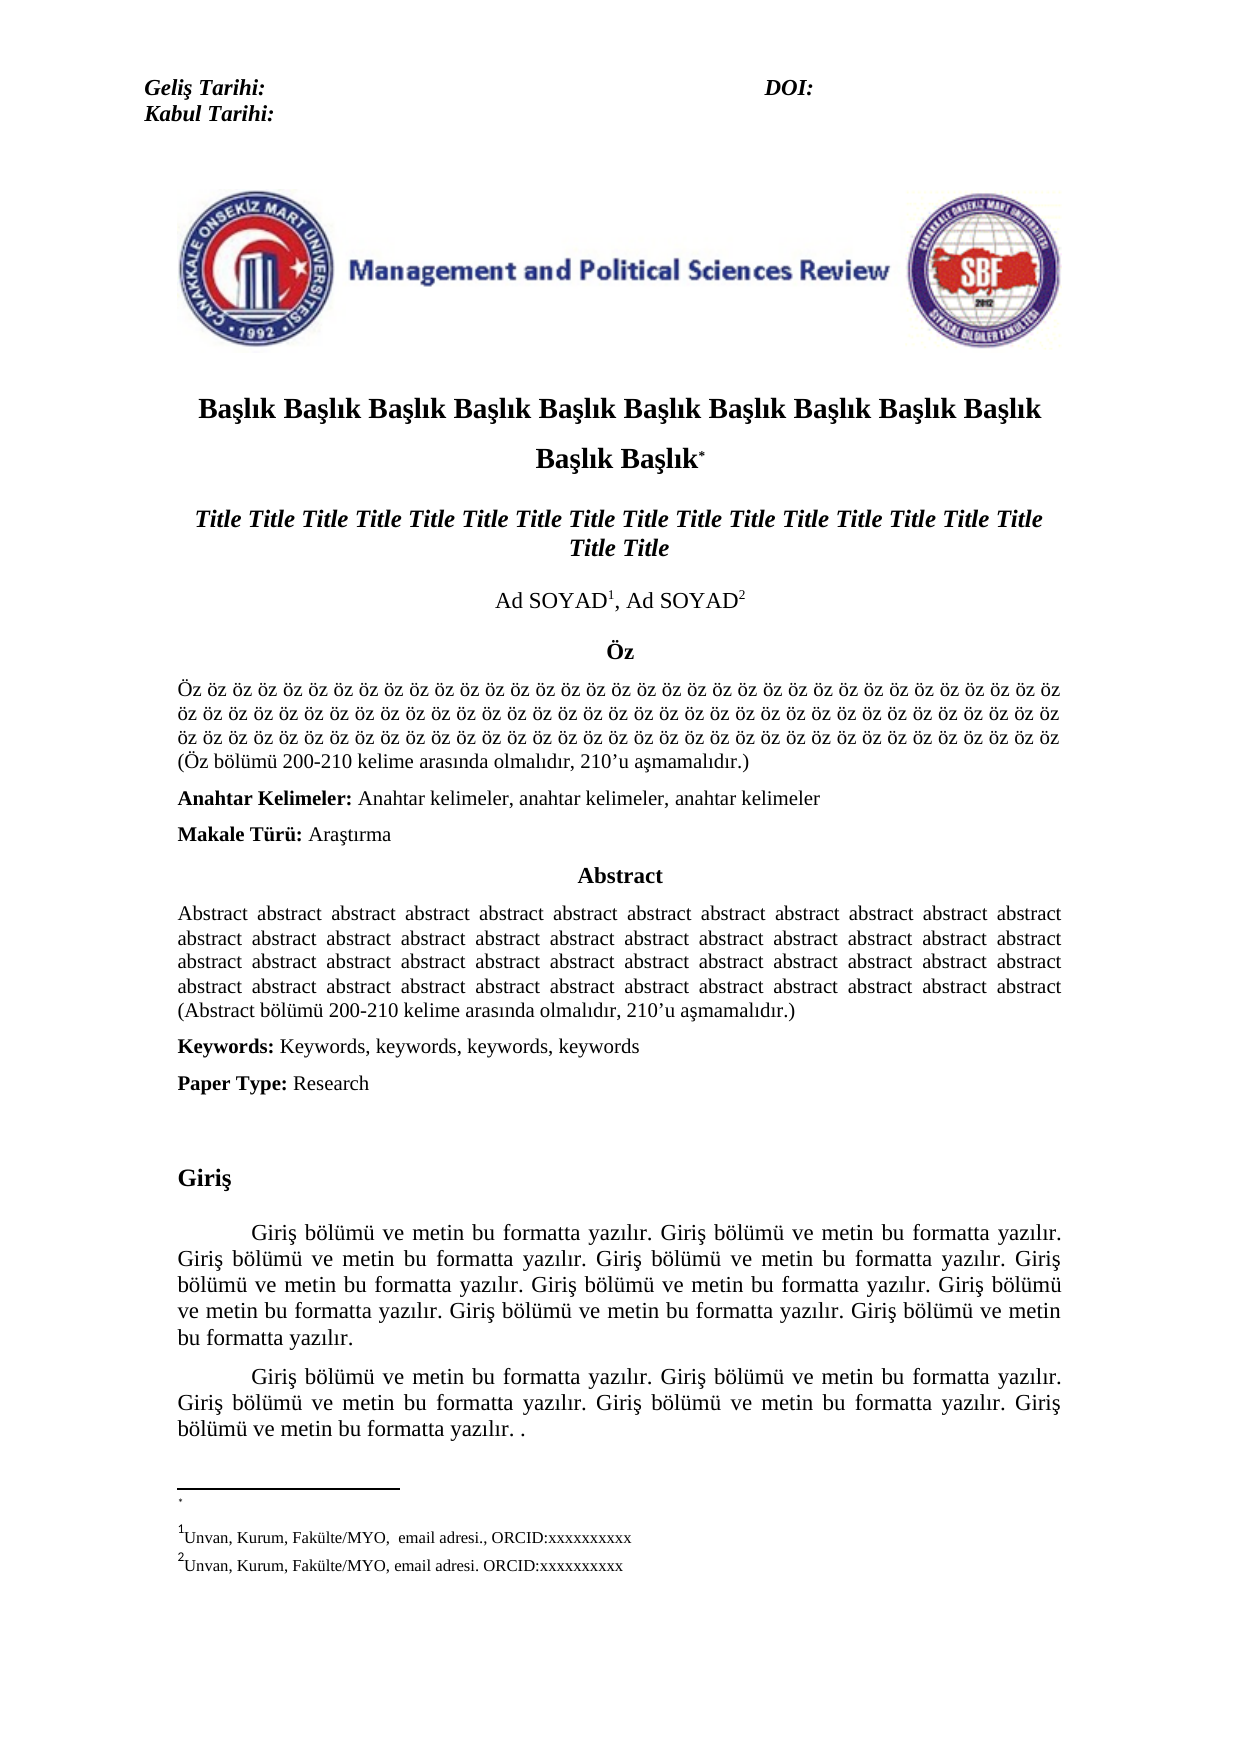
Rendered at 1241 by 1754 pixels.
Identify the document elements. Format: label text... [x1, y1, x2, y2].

text Öz öz öz öz öz öz öz öz öz öz öz öz öz öz öz öz öz öz öz öz öz öz öz öz öz öz öz öz öz öz öz öz öz öz öz öz öz öz öz öz öz öz öz öz öz öz öz öz öz öz öz öz öz öz öz öz öz öz öz öz öz öz öz öz öz öz öz öz öz öz öz öz öz öz öz öz öz öz öz öz öz öz öz öz öz öz öz öz öz öz öz öz öz öz öz öz öz öz öz öz öz öz öz öz öz (Öz bölümü 200-210 kelime arasında olmalıdır, 210’u aşmamalıdır.) [177, 677, 1063, 773]
text Başlık Başlık Başlık Başlık Başlık Başlık Başlık Başlık Başlık Başlık Başlık Başlık* [177, 391, 1063, 475]
text Anahtar Kelimeler: Anahtar kelimeler, anahtar kelimeler, anahtar kelimeler [177, 786, 1063, 810]
text Paper Type: Research [177, 1071, 1063, 1095]
text Abstract [177, 862, 1063, 889]
text Keywords: Keywords, keywords, keywords, keywords [177, 1034, 1063, 1058]
text Öz [177, 638, 1063, 664]
text Title Title Title Title Title Title Title Title Title Title Title Title Title Title Title Title Title Title [177, 504, 1063, 562]
text Abstract abstract abstract abstract abstract abstract abstract abstract abstract abstract abstract abstract abstract abstract abstract abstract abstract abstract abstract abstract abstract abstract abstract abstract abstract abstract abstract abstract abstract abstract abstract abstract abstract abstract abstract abstract abstract abstract abstract abstract abstract abstract abstract abstract abstract abstract abstract abstract (Abstract bölümü 200-210 kelime arasında olmalıdır, 210’u aşmamalıdır.) [177, 901, 1063, 1022]
picture [177, 189, 1062, 353]
text Giriş [177, 1163, 1063, 1192]
text Makale Türü: Araştırma [177, 822, 1063, 846]
text Ad SOYAD, Ad SOYAD [177, 587, 1063, 613]
